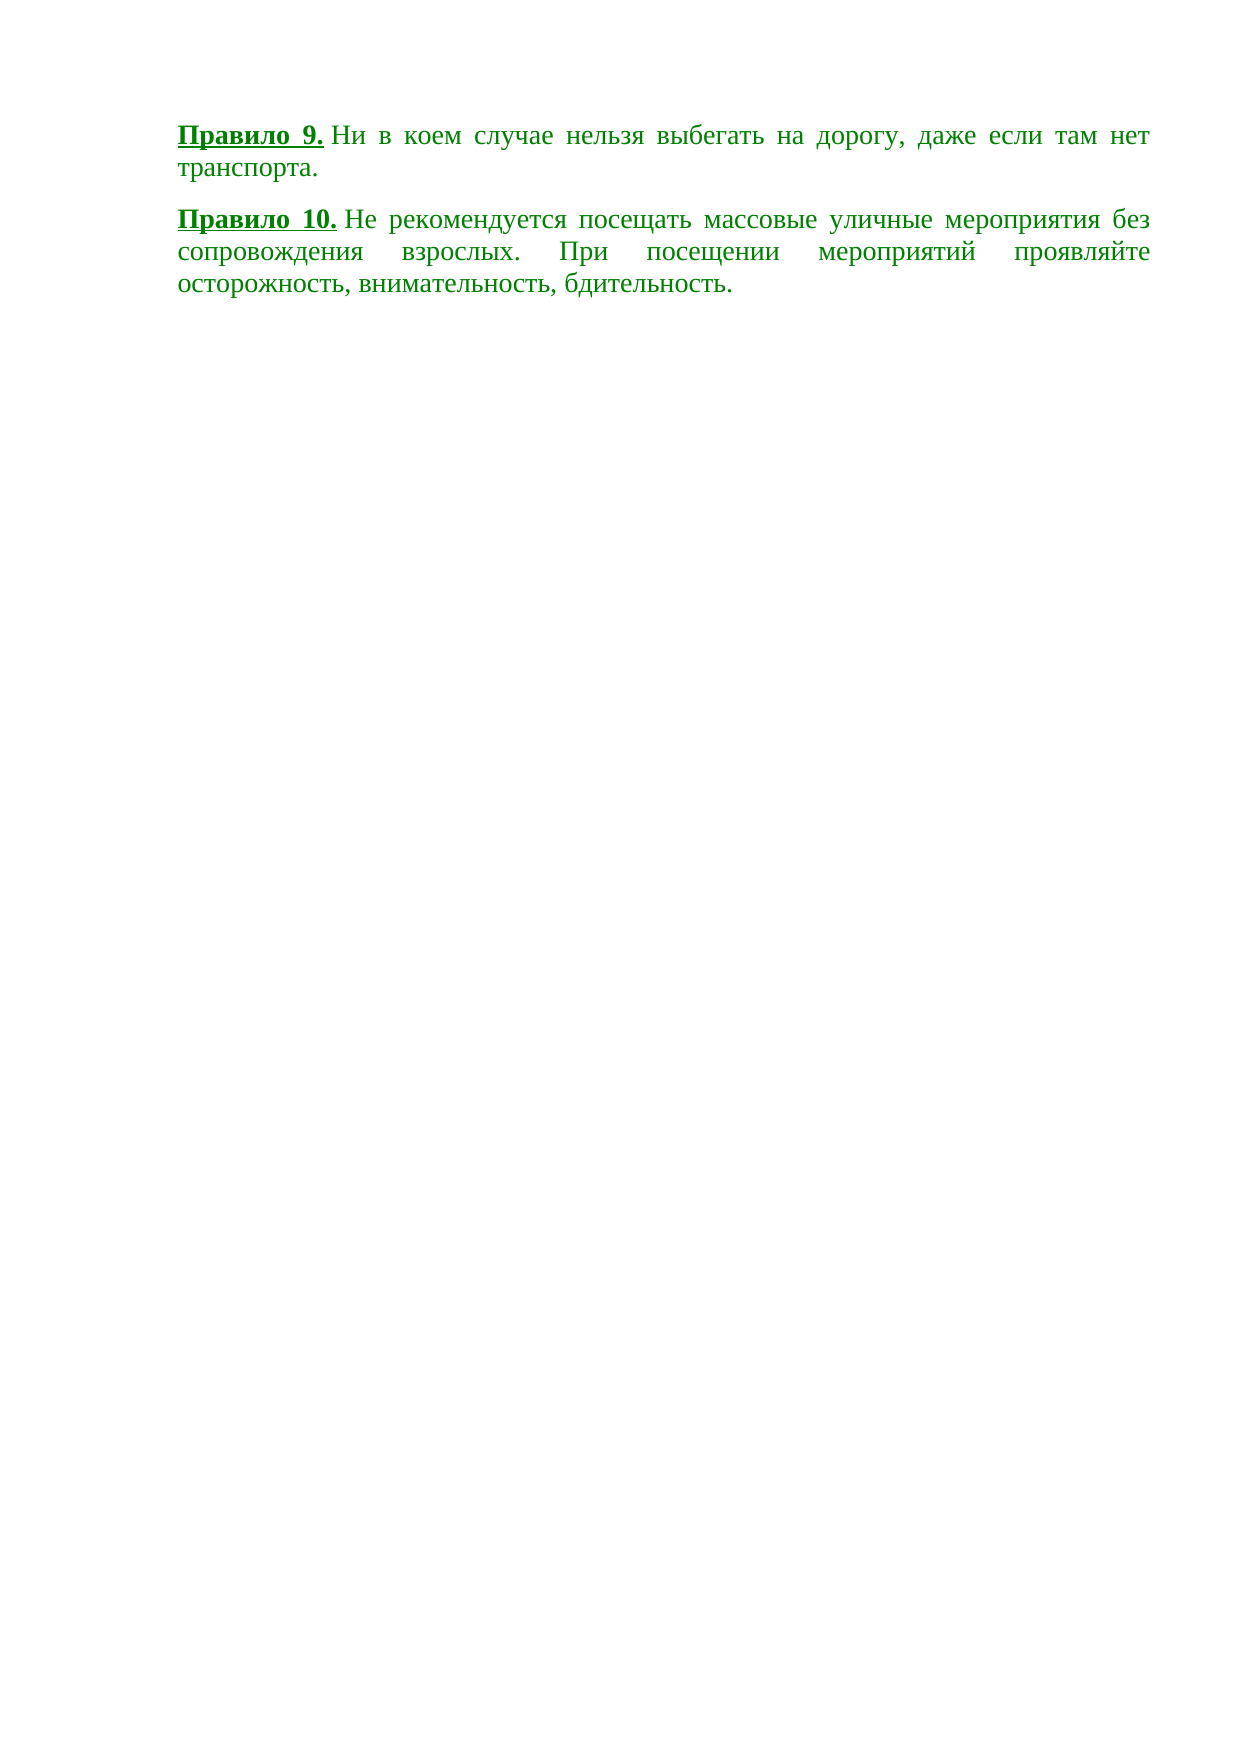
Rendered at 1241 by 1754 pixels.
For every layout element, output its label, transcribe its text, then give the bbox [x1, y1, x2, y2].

text Правило 10. Не рекомендуется посещать массовые уличные мероприятия без сопровождения взрослых. При посещении мероприятий проявляйте осторожность, внимательность, бдительность. [177, 202, 1152, 299]
text Правило 9. Ни в коем случае нельзя выбегать на дорогу, даже если там нет транспорта. [177, 118, 1152, 183]
